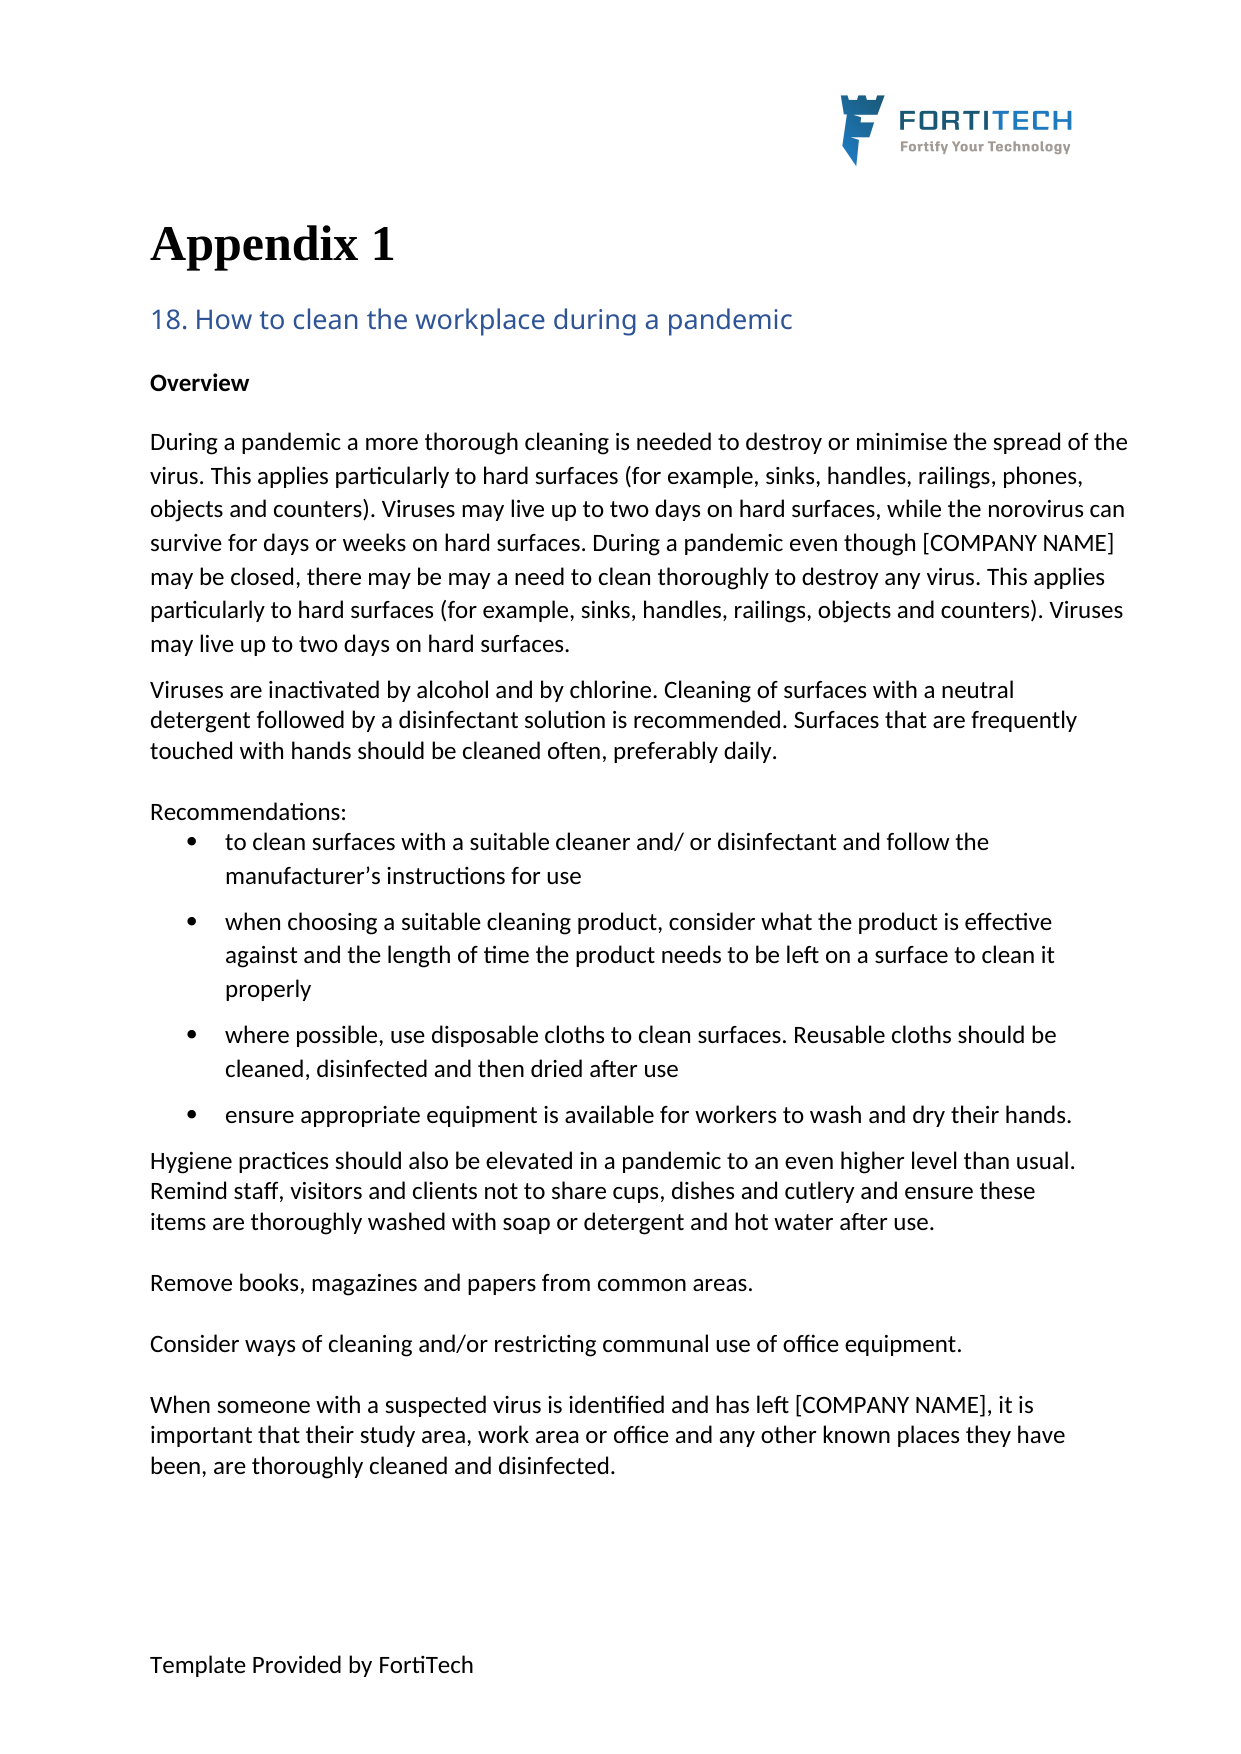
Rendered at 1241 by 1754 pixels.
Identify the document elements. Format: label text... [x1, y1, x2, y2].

subtitle How to clean the workplace during a pandemic [150, 301, 1090, 338]
text Recommendations: [150, 796, 1090, 826]
text Hygiene practices should also be elevated in a pandemic to an even higher level than usual. [150, 1145, 1090, 1175]
text During a pandemic a more thorough cleaning is needed to destroy or minimise the spread of the virus. This applies particularly to hard surfaces (for example, sinks, handles, railings, phones, objects and counters). Viruses may live up to two days on hard surfaces, while the norovirus can survive for days or weeks on hard surfaces. During a pandemic even though [COMPANY NAME] may be closed, there may be may a need to clean thoroughly to destroy any virus. This applies particularly to hard surfaces (for example, sinks, handles, railings, objects and counters). Viruses may live up to two days on hard surfaces. [150, 427, 1147, 658]
text Viruses are inactivated by alcohol and by chlorine. Cleaning of surfaces with a neutral detergent followed by a disinfectant solution is recommended. Surfaces that are frequently touched with hands should be cleaned often, preferably daily. [150, 674, 1090, 765]
list where possible, use disposable cloths to clean surfaces. Reusable cloths should be cleaned, disinfected and then dried after use [187, 1019, 1090, 1083]
list when choosing a suitable cleaning product, consider what the product is effective against and the length of time the product needs to be left on a surface to clean it properly [187, 906, 1090, 1004]
text Consider ways of cleaning and/or restricting communal use of office equipment. [150, 1328, 1090, 1358]
text Remove books, magazines and papers from common areas. [150, 1267, 1090, 1297]
text When someone with a suspected virus is identified and has left [COMPANY NAME], it is important that their study area, work area or office and any other known places they have been, are thoroughly cleaned and disinfected. [150, 1389, 1090, 1481]
text Remind staff, visitors and clients not to share cups, dishes and cutlery and ensure these items are thoroughly washed with soap or detergent and hot water after use. [150, 1175, 1090, 1236]
subtitle Overview [150, 367, 1090, 397]
subtitle Appendix 1 [150, 214, 1090, 272]
picture [820, 73, 1091, 185]
list ensure appropriate equipment is available for workers to wash and dry their hands. [187, 1099, 1090, 1129]
list to clean surfaces with a suitable cleaner and/ or disinfectant and follow the manufacturer’s instructions for use [187, 826, 1090, 891]
